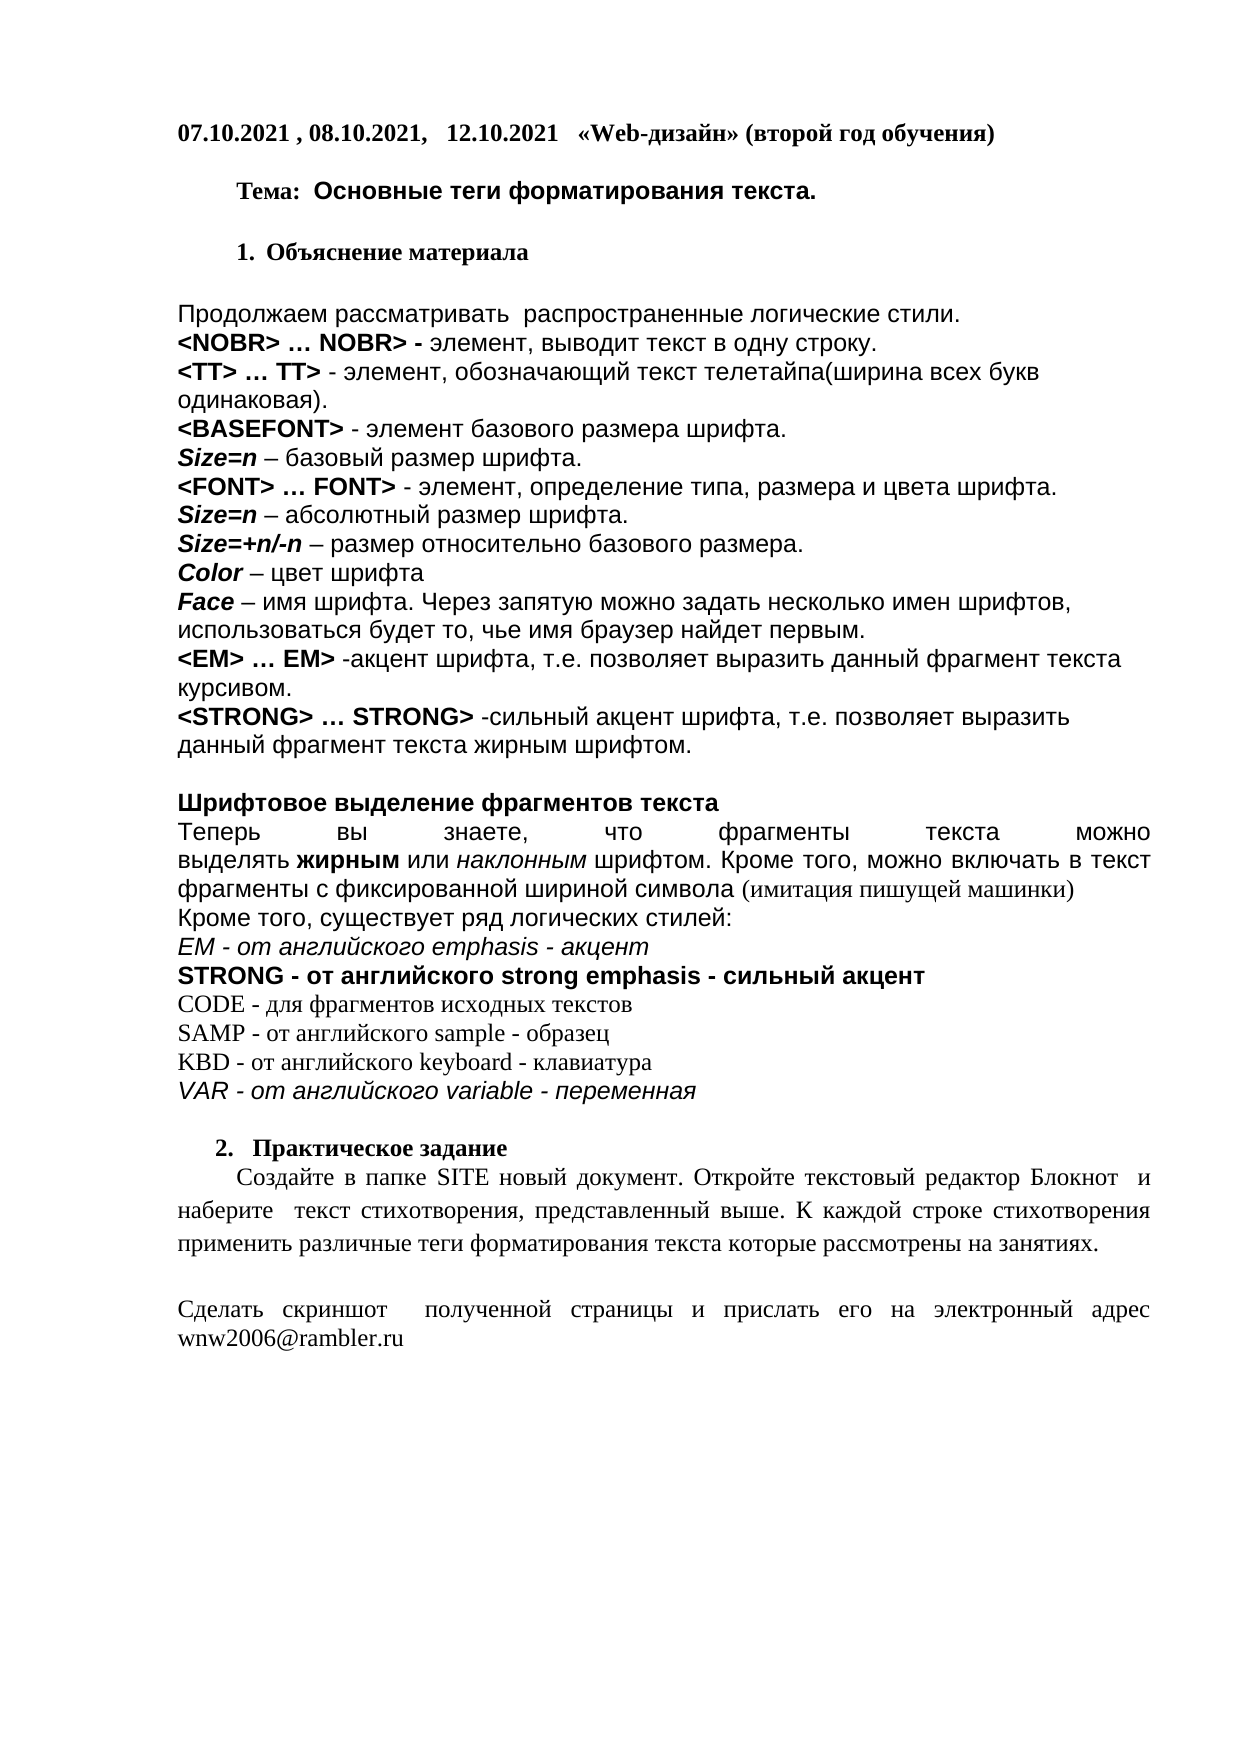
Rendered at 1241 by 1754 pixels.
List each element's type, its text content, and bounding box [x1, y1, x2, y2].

text Size=+n/-n – размер относительно базового размера. [177, 529, 1152, 558]
list Практическое задание [215, 1133, 1152, 1162]
text Кроме того, существует ряд логических стилей: [177, 903, 1152, 932]
text Теперь вы знаете, что фрагменты текста можно выделять жирным или наклонным шрифтом. Кроме того, можно включать в текст фрагменты с фиксированной шириной символа (имитация пишущей машинки) [177, 817, 1152, 903]
text <NOBR> … NOBR> - элемент, выводит текст в одну строку. [177, 328, 1152, 357]
text Шрифтовое выделение фрагментов текста [177, 788, 1152, 817]
text Создайте в папке SITE новый документ. Откройте текстовый редактор Блокнот и наберите текст стихотворения, представленный выше. К каждой строке стихотворения применить различные теги форматирования текста которые рассмотрены на занятиях. [177, 1162, 1152, 1257]
text Сделать скриншот полученной страницы и прислать его на электронный адрес wnw2006@rambler.ru [177, 1294, 1152, 1351]
text <FONT> … FONT> - элемент, определение типа, размера и цвета шрифта. [177, 472, 1152, 501]
text <TT> … TT> - элемент, обозначающий текст телетайпа(ширина всех букв одинаковая). [177, 357, 1152, 414]
text Face – имя шрифта. Через запятую можно задать несколько имен шрифтов, использоваться будет то, чье имя браузер найдет первым. [177, 587, 1152, 644]
text Продолжаем рассматривать распространенные логические стили. [177, 299, 1152, 328]
text Size=n – базовый размер шрифта. [177, 443, 1152, 472]
list Объяснение материала [177, 237, 1152, 266]
text <BASEFONT> - элемент базового размера шрифта. [177, 414, 1152, 443]
text <STRONG> … STRONG> -сильный акцент шрифта, т.е. позволяет выразить данный фрагмент текста жирным шрифтом. [177, 702, 1152, 759]
text Color – цвет шрифта [177, 558, 1152, 587]
text 07.10.2021 , 08.10.2021, 12.10.2021 «Web-дизайн» (второй год обучения) [177, 118, 1152, 147]
text <EM> … EM> -акцент шрифта, т.е. позволяет выразить данный фрагмент текста курсивом. [177, 644, 1152, 702]
subtitle Тема: Основные теги форматирования текста. [177, 176, 1152, 204]
text Size=n – абсолютный размер шрифта. [177, 501, 1152, 529]
text EM - от английского emphasis - акцент STRONG - от английского strong emphasis - сильный акцент CODE - для фрагментов исходных текстов SAMP - от английского sample - образец KBD - от английского keyboard - клавиатура VAR - от английского variable - переменная [177, 932, 1152, 1104]
